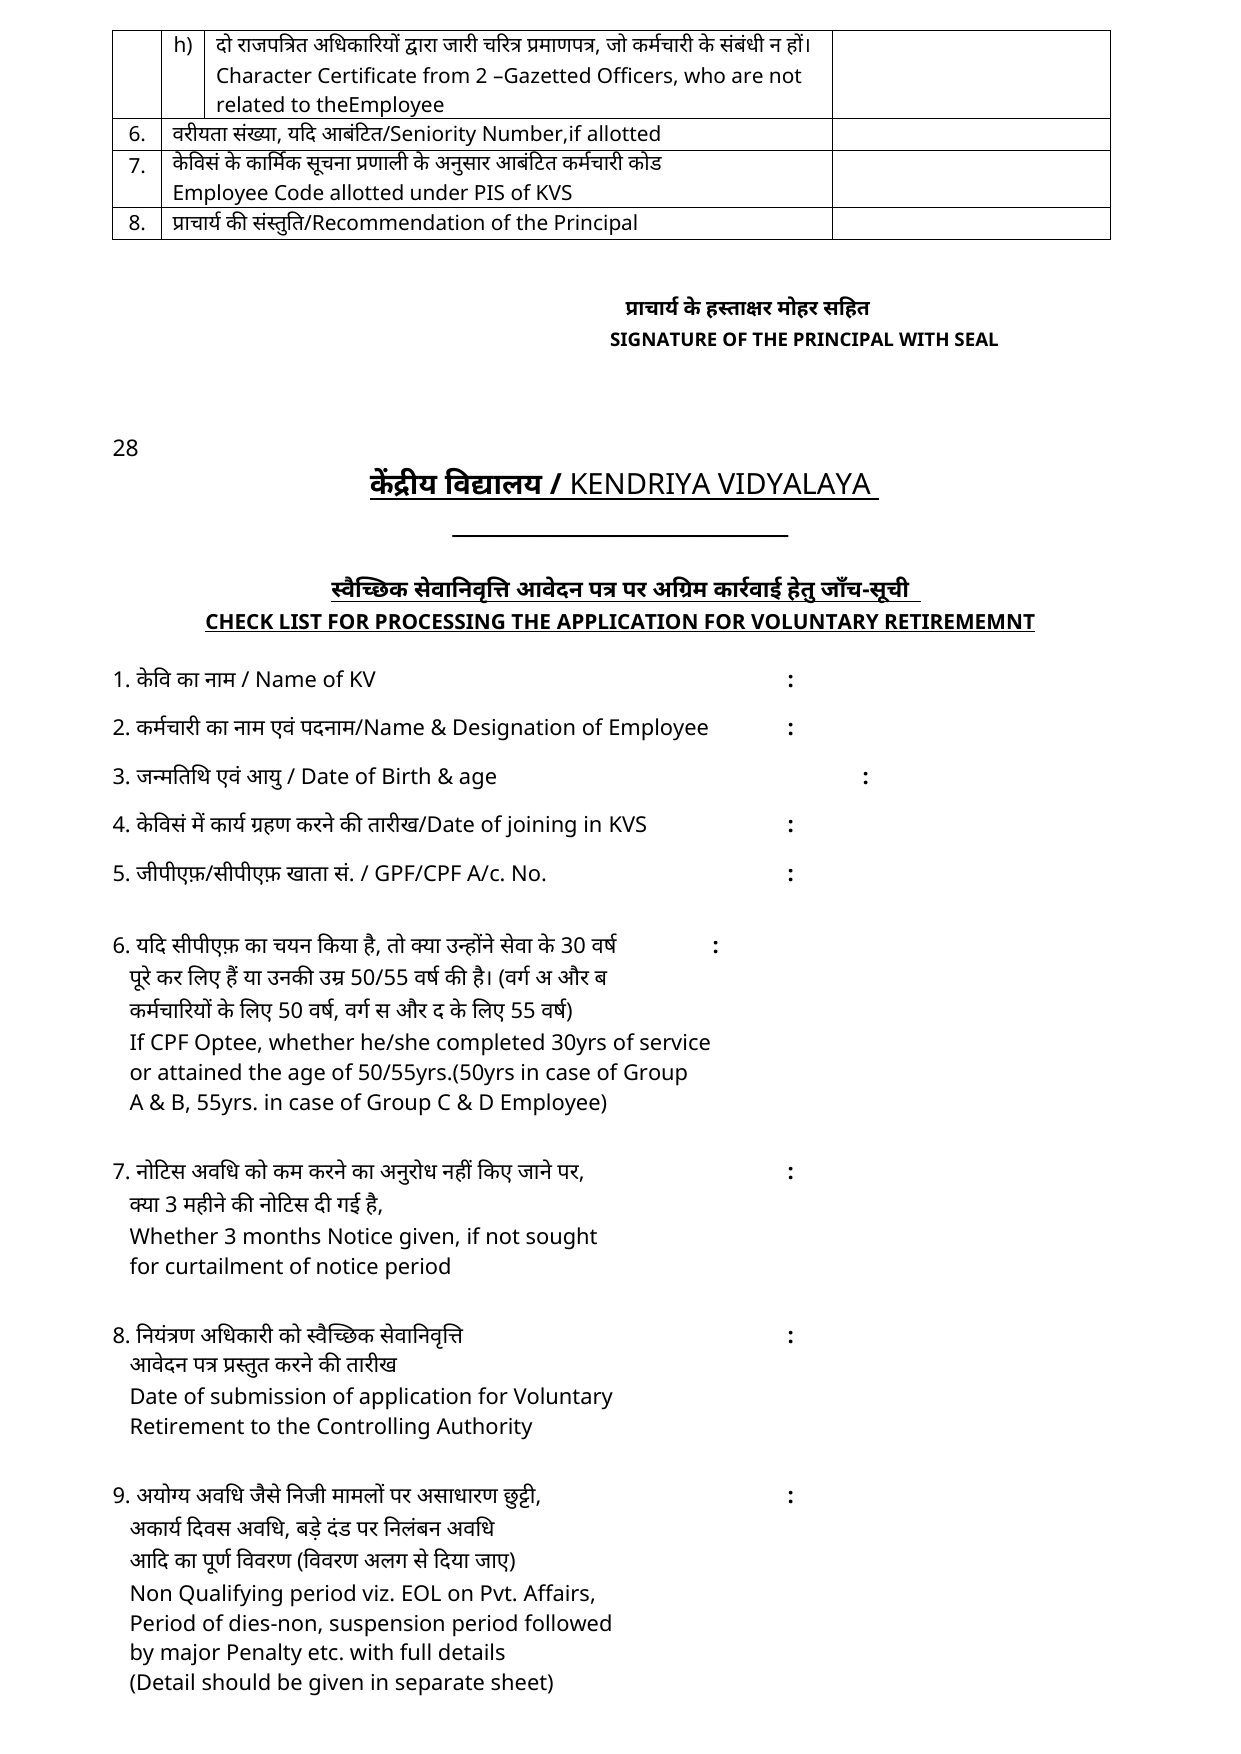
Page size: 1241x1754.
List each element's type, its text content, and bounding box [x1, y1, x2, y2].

text 7. नोटिस अवधि को कम करने का अनुरोध नहीं किए जाने पर, : [112, 1156, 1128, 1189]
text Retirement to the Controlling Authority [112, 1411, 1128, 1441]
text 9. अयोग्य अवधि जैसे निजी मामलों पर असाधारण छुट्टी, : [112, 1481, 1128, 1513]
text _______________________ [112, 506, 1128, 539]
text Whether 3 months Notice given, if not sought [112, 1221, 1128, 1251]
text 8. नियंत्रण अधिकारी को स्वैच्छिक सेवानिवृत्ति : [112, 1320, 1128, 1353]
text Date of submission of application for Voluntary [112, 1381, 1128, 1411]
text कर्मचारियों के लिए 50 वर्ष, वर्ग स और द के लिए 55 वर्ष) [112, 995, 1128, 1027]
table_cell h) [162, 31, 204, 118]
table_cell प्राचार्य की संस्तुति/Recommendation of the Principal [162, 208, 832, 239]
text 2. कर्मचारी का नाम एवं पदनाम/Name & Designation of Employee : [112, 712, 1128, 745]
text क्या 3 महीने की नोटिस दी गई है, [112, 1189, 1128, 1221]
table_cell 8. [113, 208, 161, 239]
text 5. जीपीएफ़/सीपीएफ़ खाता सं. / GPF/CPF A/c. No. : [112, 858, 1128, 890]
table_cell [833, 119, 1110, 150]
text Period of dies-non, suspension period followed [112, 1607, 1128, 1637]
text आवेदन पत्र प्रस्तुत करने की तारीख [112, 1353, 1128, 1381]
text 28 [112, 432, 1128, 463]
text 3. जन्मतिथि एवं आयु / Date of Birth & age : [112, 761, 1128, 793]
table_cell केविसं के कार्मिक सूचना प्रणाली के अनुसार आबंटित कर्मचारी कोड Employee Code allotted under PIS of KVS [162, 151, 832, 207]
text for curtailment of notice period [112, 1251, 1128, 1281]
table_cell 7. [113, 151, 161, 207]
text A & B, 55yrs. in case of Group C & D Employee) [112, 1087, 1128, 1117]
text 4. केविसं में कार्य ग्रहण करने की तारीख/Date of joining in KVS : [112, 809, 1128, 842]
text प्राचार्य के हस्ताक्षर मोहर सहित SIGNATURE OF THE PRINCIPAL WITH SEAL [112, 297, 1128, 352]
text Non Qualifying period viz. EOL on Pvt. Affairs, [112, 1578, 1128, 1607]
text 6. यदि सीपीएफ़ का चयन किया है, तो क्या उन्होंने सेवा के 30 वर्ष : [112, 930, 1128, 962]
text (Detail should be given in separate sheet) [112, 1667, 1128, 1697]
table_cell दो राजपत्रित अधिकारियों द्वारा जारी चरित्र प्रमाणपत्र, जो कर्मचारी के संबंधी न हों। Character Certificate from 2 –Gazetted Officers, who are not related to theEmployee [205, 31, 832, 118]
table_cell [833, 208, 1110, 239]
text अकार्य दिवस अवधि, बड़े दंड पर निलंबन अवधि [112, 1513, 1128, 1545]
text आदि का पूर्ण विवरण (विवरण अलग से दिया जाए) [112, 1545, 1128, 1578]
text by major Penalty etc. with full details [112, 1637, 1128, 1667]
table_cell [833, 151, 1110, 207]
table_cell 6. [113, 119, 161, 150]
text If CPF Optee, whether he/she completed 30yrs of service [112, 1027, 1128, 1057]
text स्वैच्छिक सेवानिवृत्ति आवेदन पत्र पर अग्रिम कार्रवाई हेतु जाँच-सूची [112, 573, 1128, 607]
table_cell [833, 31, 1110, 118]
text 1. केवि का नाम / Name of KV : [112, 664, 1128, 696]
text पूरे कर लिए हैं या उनकी उम्र 50/55 वर्ष की है। (वर्ग अ और ब [112, 962, 1128, 995]
text or attained the age of 50/55yrs.(50yrs in case of Group [112, 1057, 1128, 1087]
text केंद्रीय विद्यालय / KENDRIYA VIDYALAYA [112, 463, 1128, 506]
text CHECK LIST FOR PROCESSING THE APPLICATION FOR VOLUNTARY RETIREMEMNT [112, 607, 1128, 635]
table_cell वरीयता संख्या, यदि आबंटित/Seniority Number,if allotted [162, 119, 832, 150]
